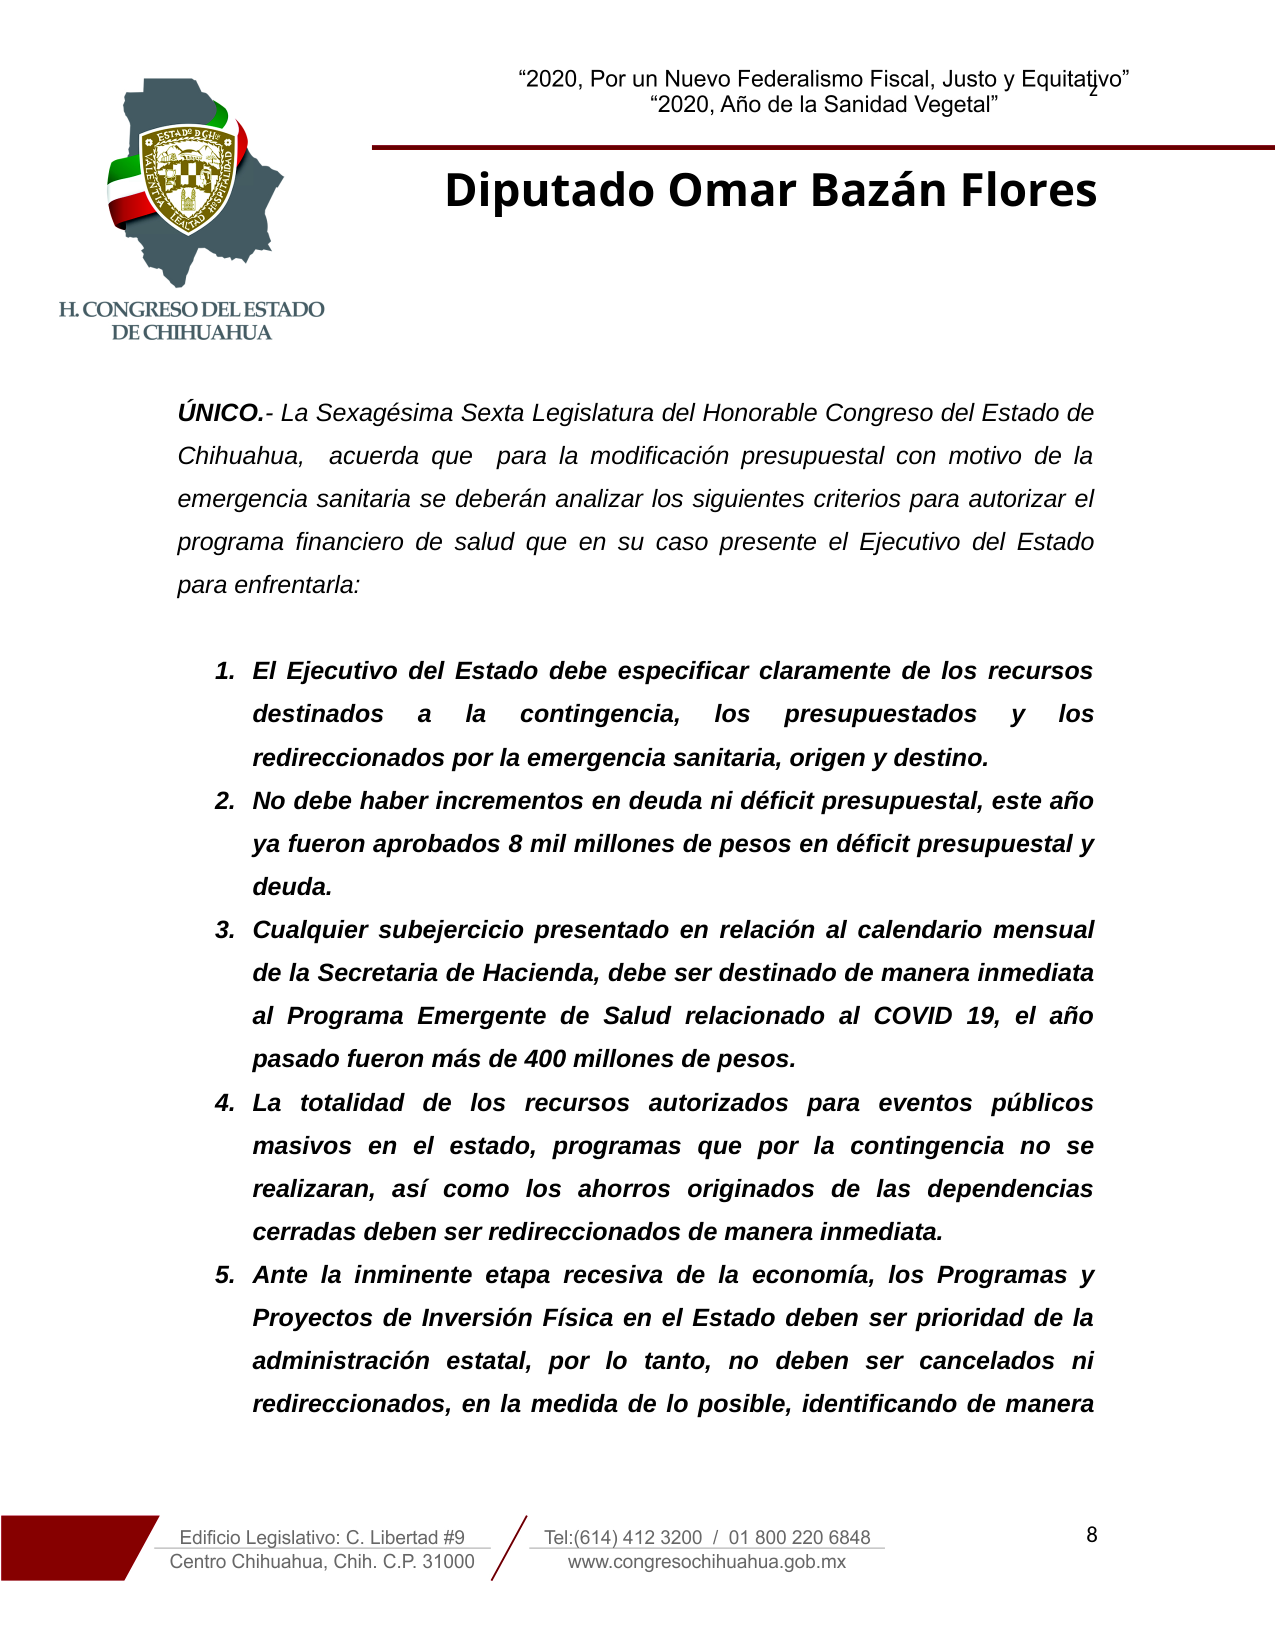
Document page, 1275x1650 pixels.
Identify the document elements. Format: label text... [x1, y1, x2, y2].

text ÚNICO.- La Sexagésima Sexta Legislatura del Honorable Congreso del Estado de Chihuahua, acuerda que para la modificación presupuestal con motivo de la emergencia sanitaria se deberán analizar los siguientes criterios para autorizar el programa financiero de salud que en su caso presente el Ejecutivo del Estado para enfrentarla: [177, 397, 1098, 599]
list Cualquier subejercicio presentado en relación al calendario mensual de la Secretaria de Hacienda, debe ser destinado de manera inmediata al Programa Emergente de Salud relacionado al COVID 19, el año pasado fueron más de 400 millones de pesos. [215, 915, 1098, 1073]
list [215, 1260, 1098, 1418]
picture [0, 0, 1275, 1644]
list No debe haber incrementos en deuda ni déficit presupuestal, este año ya fueron aprobados 8 mil millones de pesos en déficit presupuestal y deuda. [215, 786, 1098, 901]
list El Ejecutivo del Estado debe especificar claramente de los recursos destinados a la contingencia, los presupuestados y los redireccionados por la emergencia sanitaria, origen y destino. [215, 656, 1098, 771]
list La totalidad de los recursos autorizados para eventos públicos masivos en el estado, programas que por la contingencia no se realizaran, así como los ahorros originados de las dependencias cerradas deben ser redireccionados de manera inmediata. [215, 1087, 1098, 1246]
